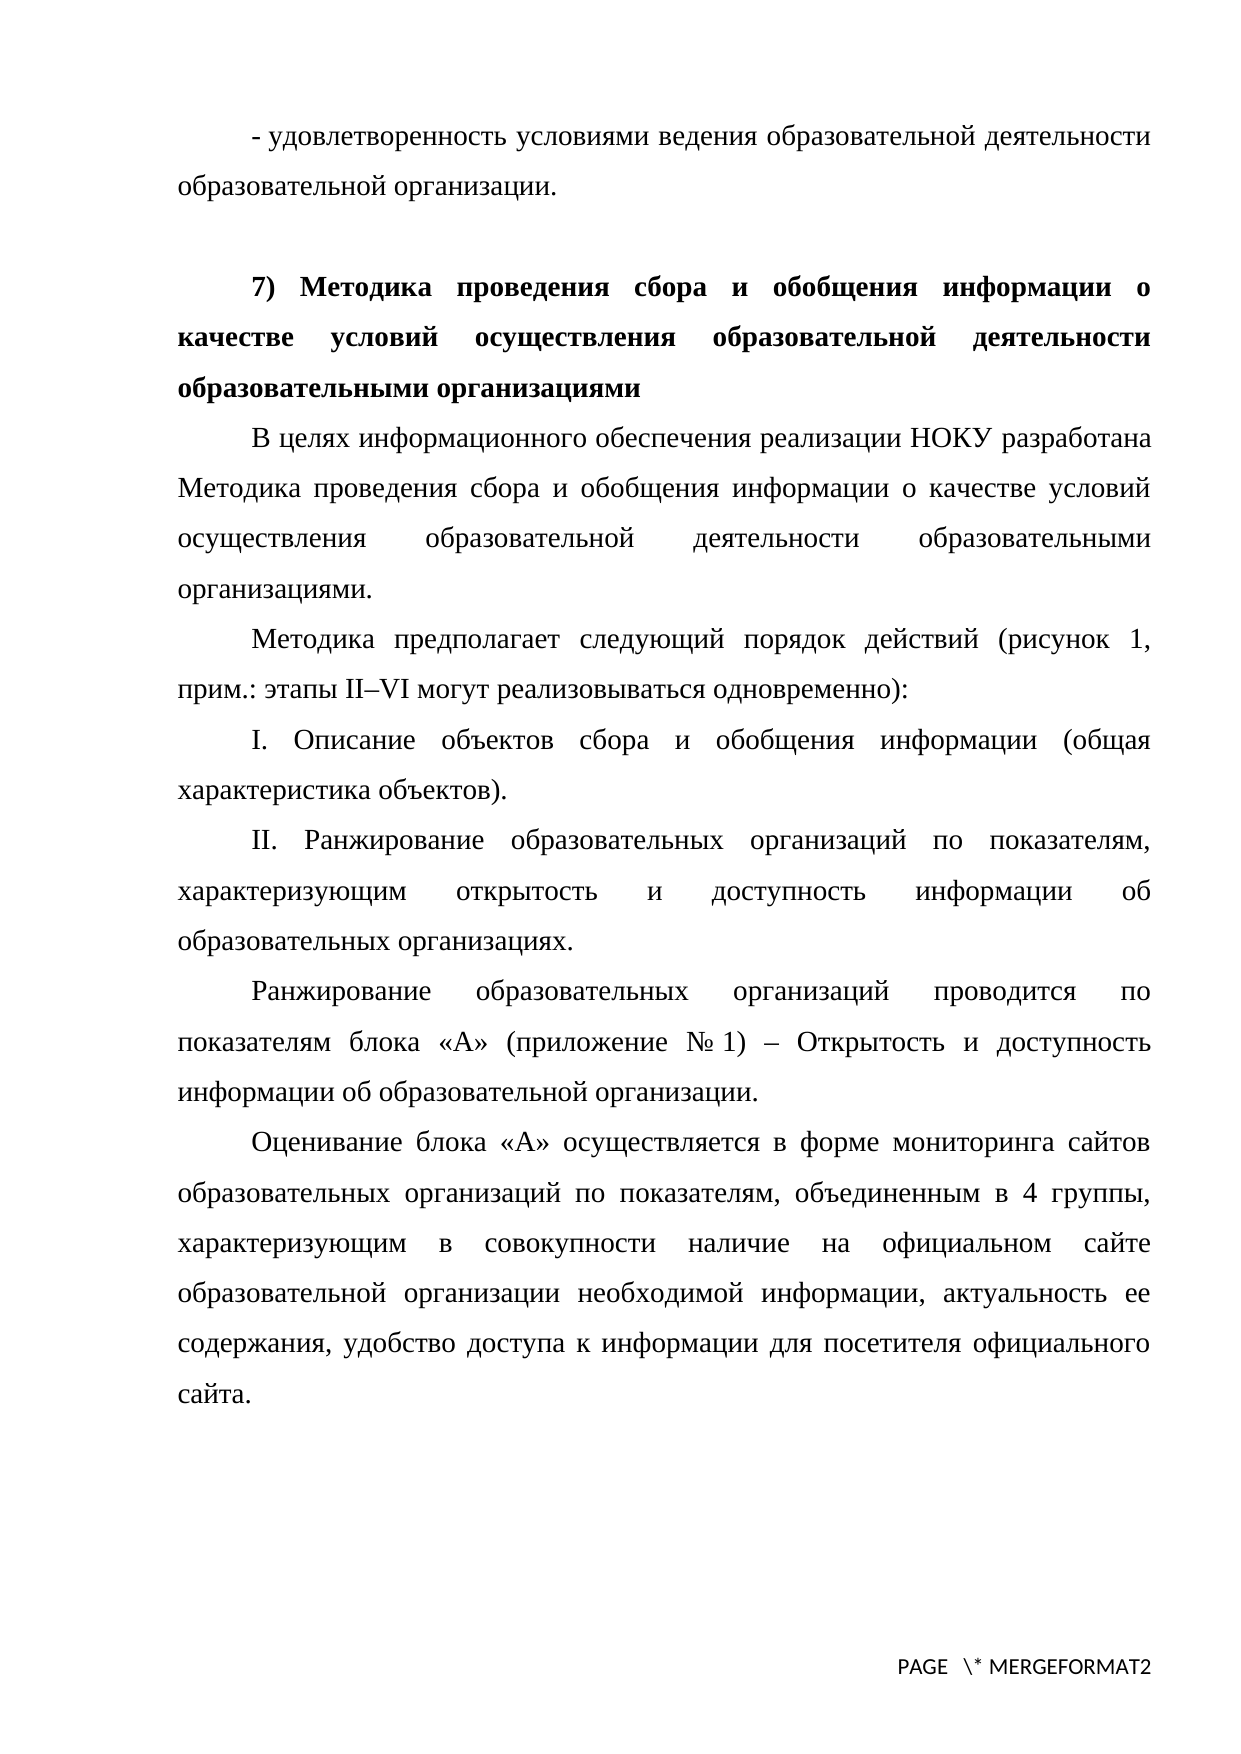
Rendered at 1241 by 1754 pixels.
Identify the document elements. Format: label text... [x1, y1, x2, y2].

text 7) Методика проведения сбора и обобщения информации о качестве условий осуществления образовательной деятельности образовательными организациями [177, 269, 1152, 403]
text - удовлетворенность условиями ведения образовательной деятельности образовательной организации. [177, 118, 1152, 202]
text Ранжирование образовательных организаций проводится по показателям блока «A» (приложение № 1) – Открытость и доступность информации об образовательной организации. [177, 973, 1152, 1108]
text II. Ранжирование образовательных организаций по показателям, характеризующим открытость и доступность информации об образовательных организациях. [177, 822, 1152, 957]
text I. Описание объектов сбора и обобщения информации (общая характеристика объектов). [177, 722, 1152, 806]
text Оценивание блока «А» осуществляется в форме мониторинга сайтов образовательных организаций по показателям, объединенным в 4 группы, характеризующим в совокупности наличие на официальном сайте образовательной организации необходимой информации, актуальность ее содержания, удобство доступа к информации для посетителя официального сайта. [177, 1124, 1152, 1409]
text Методика предполагает следующий порядок действий (рисунок 1, прим.: этапы II–VI могут реализовываться одновременно): [177, 621, 1152, 705]
text В целях информационного обеспечения реализации НОКУ разработана Методика проведения сбора и обобщения информации о качестве условий осуществления образовательной деятельности образовательными организациями. [177, 420, 1152, 604]
